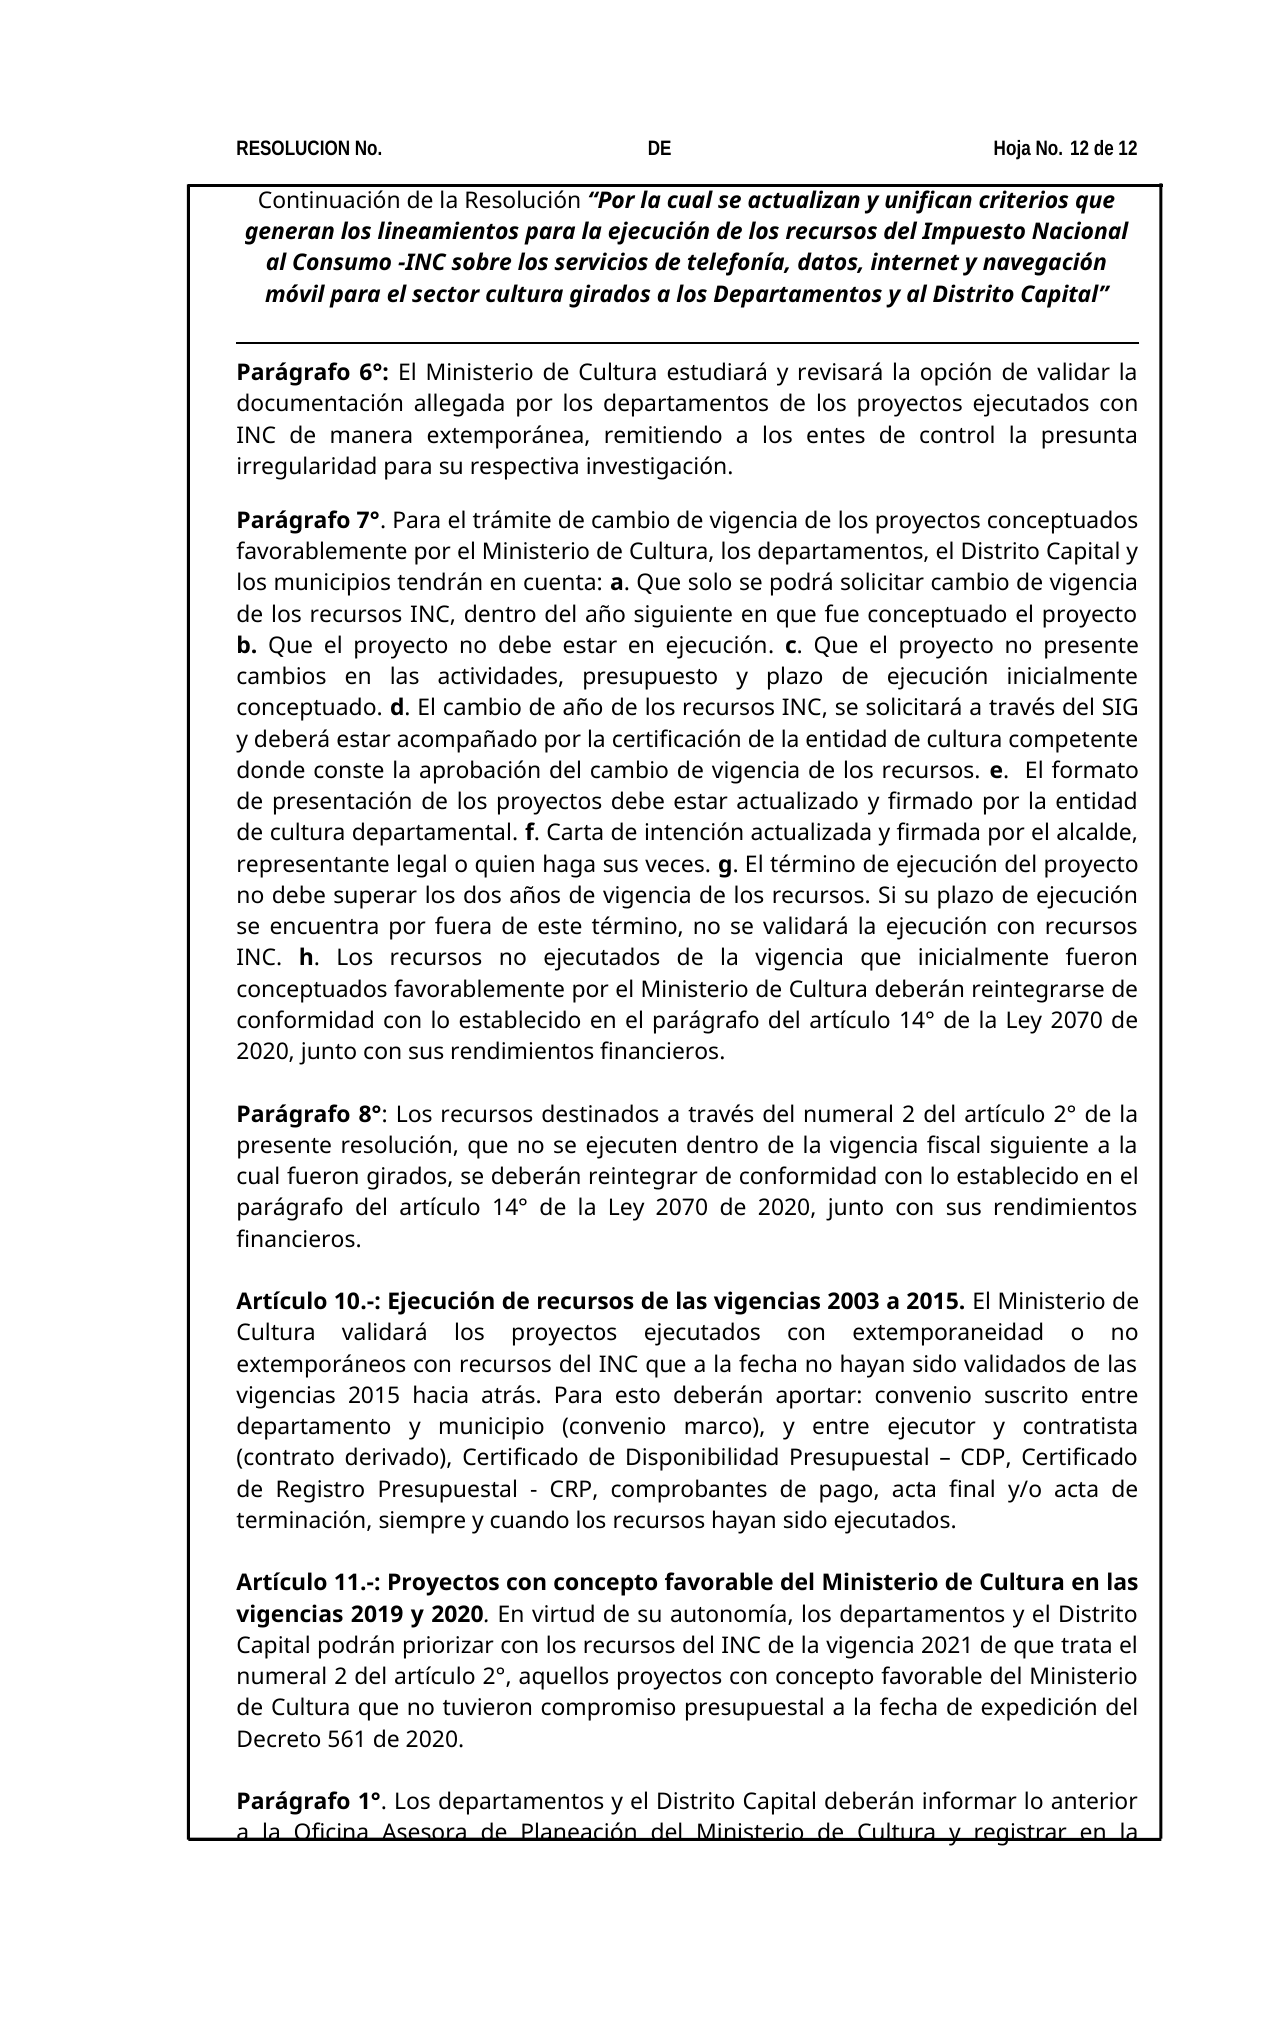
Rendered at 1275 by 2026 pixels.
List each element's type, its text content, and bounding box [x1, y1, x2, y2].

text Artículo 10.-: Ejecución de recursos de las vigencias 2003 a 2015. El Ministerio de Cultura validará los proyectos ejecutados con extemporaneidad o no extemporáneos con recursos del INC que a la fecha no hayan sido validados de las vigencias 2015 hacia atrás. Para esto deberán aportar: convenio suscrito entre departamento y municipio (convenio marco), y entre ejecutor y contratista (contrato derivado), Certificado de Disponibilidad Presupuestal – CDP, Certificado de Registro Presupuestal - CRP, comprobantes de pago, acta final y/o acta de terminación, siempre y cuando los recursos hayan sido ejecutados. [236, 1285, 1139, 1535]
text Parágrafo 8°: Los recursos destinados a través del numeral 2 del artículo 2° de la presente resolución, que no se ejecuten dentro de la vigencia fiscal siguiente a la cual fueron girados, se deberán reintegrar de conformidad con lo establecido en el parágrafo del artículo 14° de la Ley 2070 de 2020, junto con sus rendimientos financieros. [236, 1098, 1139, 1254]
text Artículo 11.-: Proyectos con concepto favorable del Ministerio de Cultura en las vigencias 2019 y 2020. En virtud de su autonomía, los departamentos y el Distrito Capital podrán priorizar con los recursos del INC de la vigencia 2021 de que trata el numeral 2 del artículo 2°, aquellos proyectos con concepto favorable del Ministerio de Cultura que no tuvieron compromiso presupuestal a la fecha de expedición del Decreto 561 de 2020. [236, 1566, 1139, 1754]
text Parágrafo 7°. Para el trámite de cambio de vigencia de los proyectos conceptuados favorablemente por el Ministerio de Cultura, los departamentos, el Distrito Capital y los municipios tendrán en cuenta: a. Que solo se podrá solicitar cambio de vigencia de los recursos INC, dentro del año siguiente en que fue conceptuado el proyecto b. Que el proyecto no debe estar en ejecución. c. Que el proyecto no presente cambios en las actividades, presupuesto y plazo de ejecución inicialmente conceptuado. d. El cambio de año de los recursos INC, se solicitará a través del SIG y deberá estar acompañado por la certificación de la entidad de cultura competente donde conste la aprobación del cambio de vigencia de los recursos. e. El formato de presentación de los proyectos debe estar actualizado y firmado por la entidad de cultura departamental. f. Carta de intención actualizada y firmada por el alcalde, representante legal o quien haga sus veces. g. El término de ejecución del proyecto no debe superar los dos años de vigencia de los recursos. Si su plazo de ejecución se encuentra por fuera de este término, no se validará la ejecución con recursos INC. h. Los recursos no ejecutados de la vigencia que inicialmente fueron conceptuados favorablemente por el Ministerio de Cultura deberán reintegrarse de conformidad con lo establecido en el parágrafo del artículo 14° de la Ley 2070 de 2020, junto con sus rendimientos financieros. [236, 504, 1139, 1066]
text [236, 1785, 1139, 1848]
text Parágrafo 6°: El Ministerio de Cultura estudiará y revisará la opción de validar la documentación allegada por los departamentos de los proyectos ejecutados con INC de manera extemporánea, remitiendo a los entes de control la presunta irregularidad para su respectiva investigación. [236, 356, 1139, 481]
